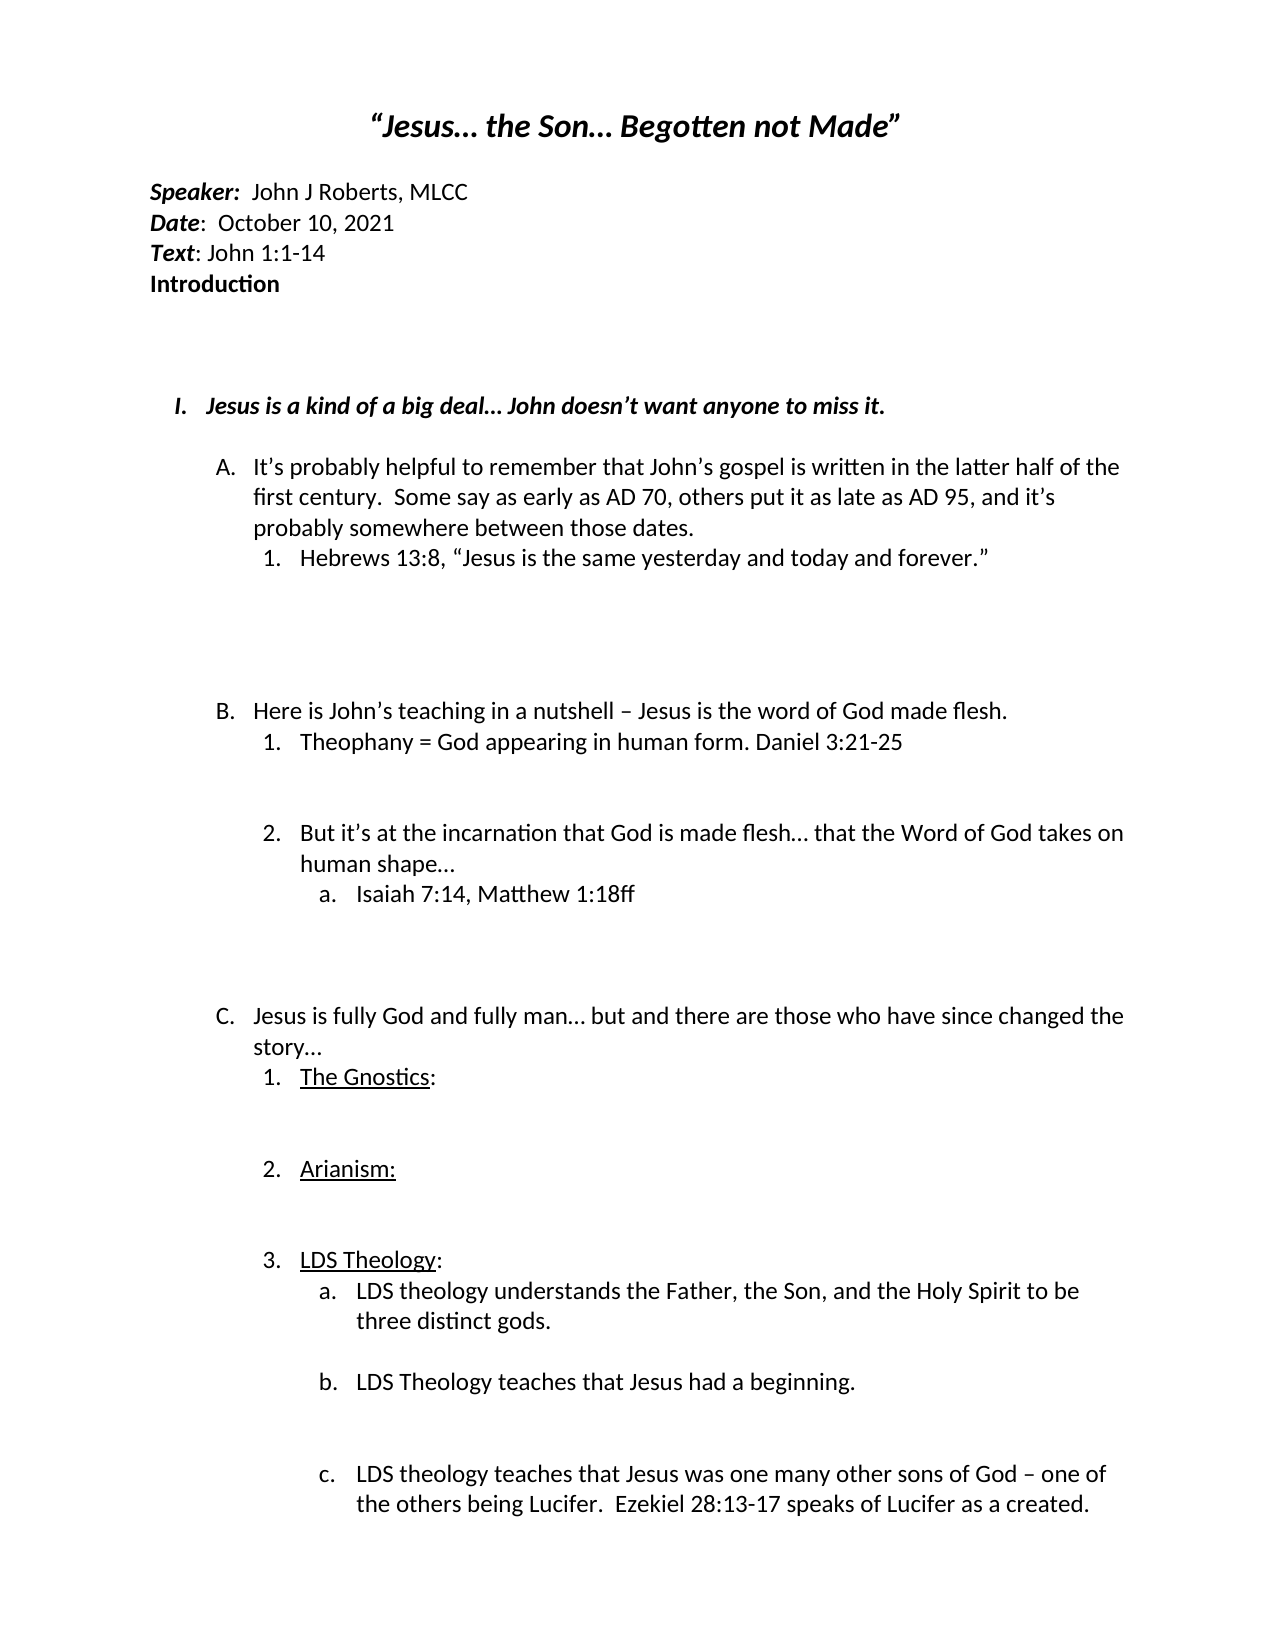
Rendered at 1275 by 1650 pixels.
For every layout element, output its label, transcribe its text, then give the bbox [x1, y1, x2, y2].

list Jesus is a kind of a big deal… John doesn’t want anyone to miss it. [187, 390, 1125, 420]
list LDS theology teaches that Jesus was one many other sons of God – one of the others being Lucifer. Ezekiel 28:13-17 speaks of Lucifer as a created. [319, 1458, 1125, 1519]
text Speaker: John J Roberts, MLCC [150, 176, 1125, 207]
list LDS Theology teaches that Jesus had a beginning. [319, 1367, 1125, 1397]
text Text: John 1:1-14 [150, 237, 1125, 268]
list Hebrews 13:8, “Jesus is the same yesterday and today and forever.” [262, 542, 1125, 573]
text Date: October 10, 2021 [150, 207, 1125, 237]
list LDS theology understands the Father, the Son, and the Holy Spirit to be three distinct gods. [319, 1275, 1125, 1336]
list Isaiah 7:14, Matthew 1:18ff [319, 878, 1125, 909]
list Here is John’s teaching in a nutshell – Jesus is the word of God made flesh. [216, 695, 1125, 726]
text Introduction [150, 268, 1125, 298]
list But it’s at the incarnation that God is made flesh… that the Word of God takes on human shape… [262, 817, 1125, 878]
list The Gnostics: [262, 1061, 1125, 1092]
list Arianism: [262, 1153, 1125, 1183]
list Theophany = God appearing in human form. Daniel 3:21-25 [262, 726, 1125, 756]
list LDS Theology: [262, 1244, 1125, 1275]
list Jesus is fully God and fully man… but and there are those who have since changed the story… [216, 1000, 1125, 1061]
list It’s probably helpful to remember that John’s gospel is written in the latter half of the first century. Some say as early as AD 70, others put it as late as AD 95, and it’s probably somewhere between those dates. [216, 451, 1125, 542]
text “Jesus… the Son… Begotten not Made” [150, 105, 1125, 146]
